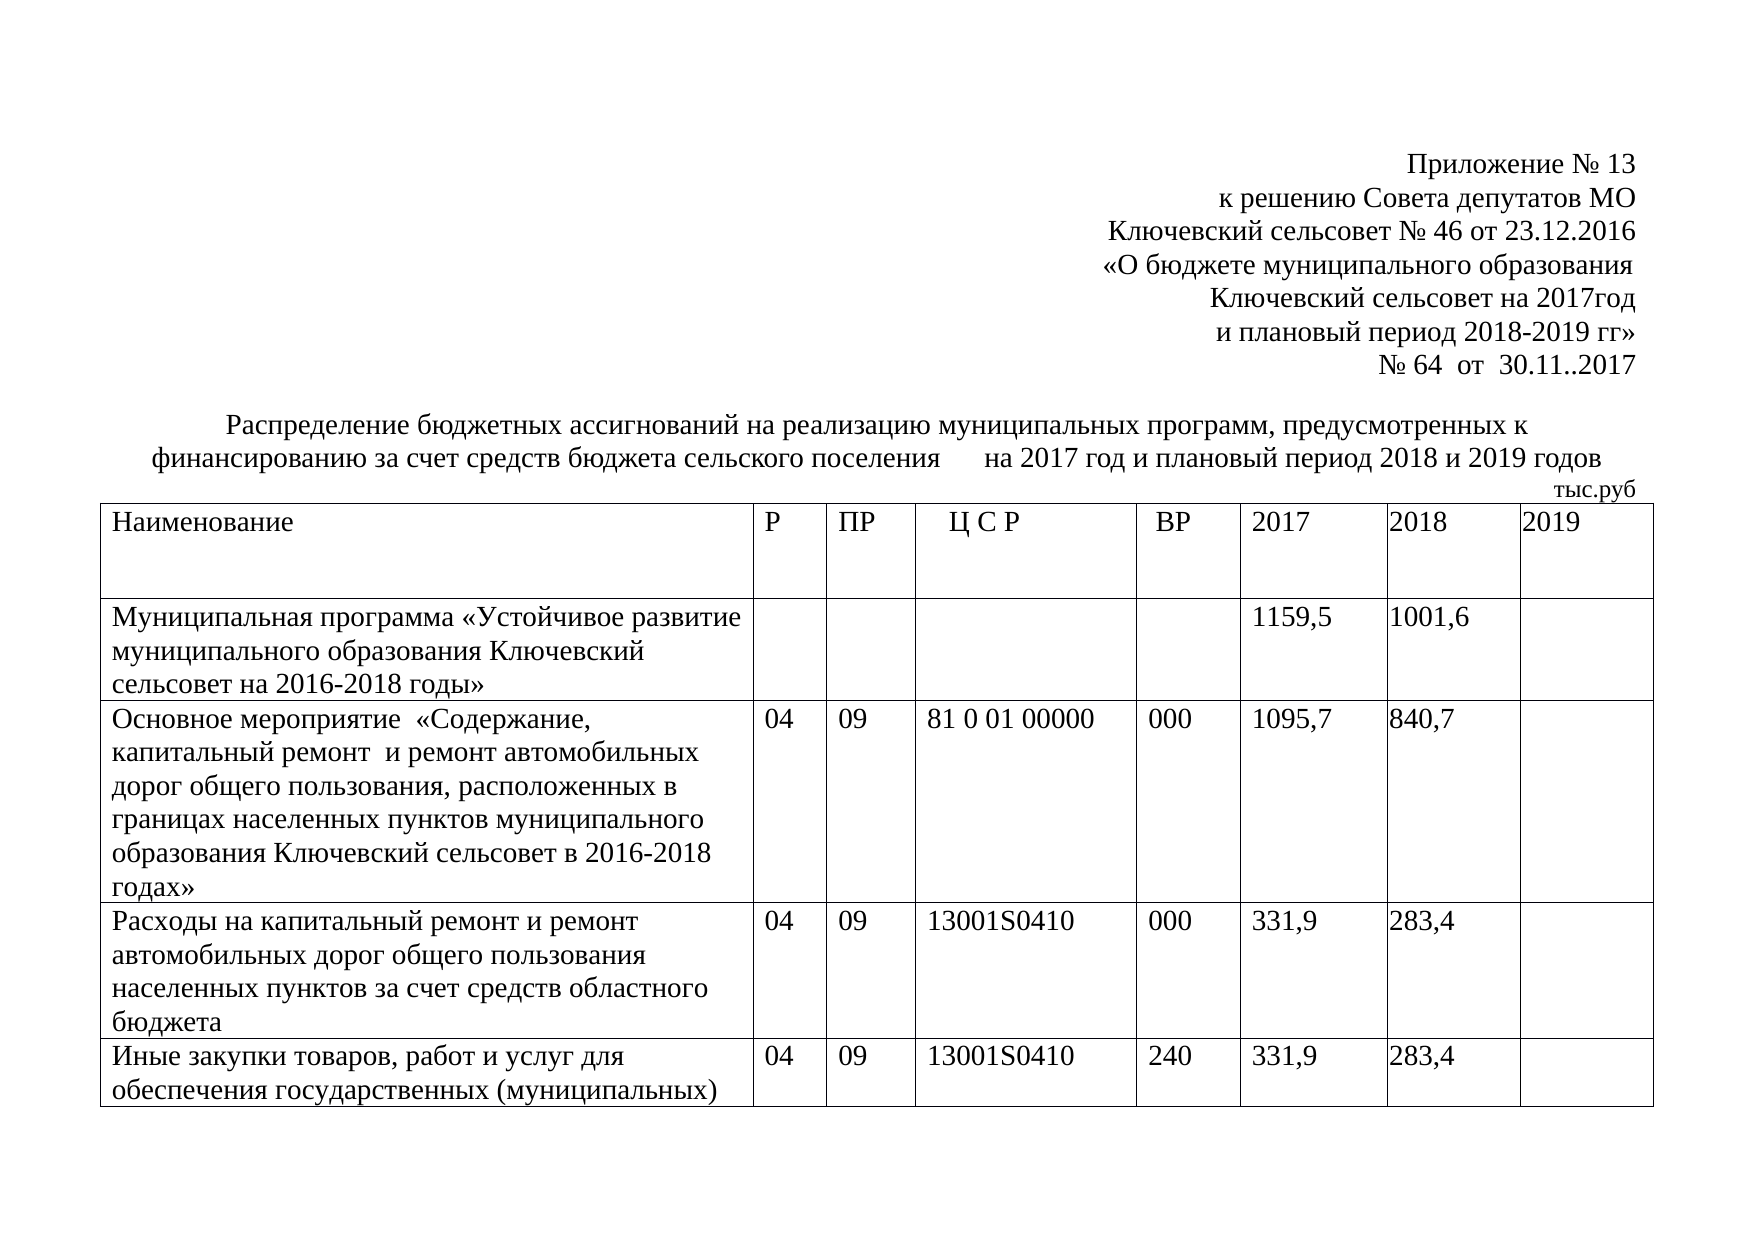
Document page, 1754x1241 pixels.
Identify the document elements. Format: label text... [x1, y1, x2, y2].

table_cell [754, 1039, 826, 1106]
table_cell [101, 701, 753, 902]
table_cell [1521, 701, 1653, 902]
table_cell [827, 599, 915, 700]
text «О бюджете муниципального образования [118, 247, 1636, 280]
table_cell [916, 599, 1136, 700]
text № 64 от 30.11..2017 [118, 347, 1636, 381]
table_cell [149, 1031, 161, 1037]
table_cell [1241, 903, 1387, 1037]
text Ключевский сельсовет на 2017год [118, 280, 1636, 314]
text Распределение бюджетных ассигнований на реализацию муниципальных программ, предусмотренных к финансированию за счет средств бюджета сельского поселения на 2017 год и плановый период 2018 и 2019 годов [118, 407, 1636, 474]
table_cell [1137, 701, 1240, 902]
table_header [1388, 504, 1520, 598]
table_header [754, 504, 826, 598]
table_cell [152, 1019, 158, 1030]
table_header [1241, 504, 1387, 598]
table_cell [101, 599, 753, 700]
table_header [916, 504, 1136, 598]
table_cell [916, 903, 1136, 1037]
text и плановый период 2018-2019 гг» [118, 314, 1636, 347]
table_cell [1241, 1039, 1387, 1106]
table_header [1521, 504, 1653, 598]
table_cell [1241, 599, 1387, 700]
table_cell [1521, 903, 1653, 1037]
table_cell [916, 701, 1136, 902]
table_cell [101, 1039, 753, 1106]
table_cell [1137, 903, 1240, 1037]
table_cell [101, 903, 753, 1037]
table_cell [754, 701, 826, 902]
text Приложение № 13 [118, 146, 1636, 180]
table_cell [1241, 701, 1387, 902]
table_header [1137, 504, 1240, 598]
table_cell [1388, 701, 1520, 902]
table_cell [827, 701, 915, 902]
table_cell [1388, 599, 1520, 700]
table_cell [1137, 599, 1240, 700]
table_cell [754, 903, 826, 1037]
text Ключевский сельсовет № 46 от 23.12.2016 [118, 213, 1636, 247]
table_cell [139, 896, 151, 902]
text тыс.руб [118, 474, 1636, 503]
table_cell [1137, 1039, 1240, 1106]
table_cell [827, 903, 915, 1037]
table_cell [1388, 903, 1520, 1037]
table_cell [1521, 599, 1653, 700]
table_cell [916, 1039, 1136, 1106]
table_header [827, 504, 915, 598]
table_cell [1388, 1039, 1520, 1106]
text к решению Совета депутатов МО [118, 180, 1636, 213]
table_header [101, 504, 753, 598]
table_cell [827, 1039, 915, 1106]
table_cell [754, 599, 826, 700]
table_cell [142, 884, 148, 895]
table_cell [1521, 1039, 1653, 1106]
